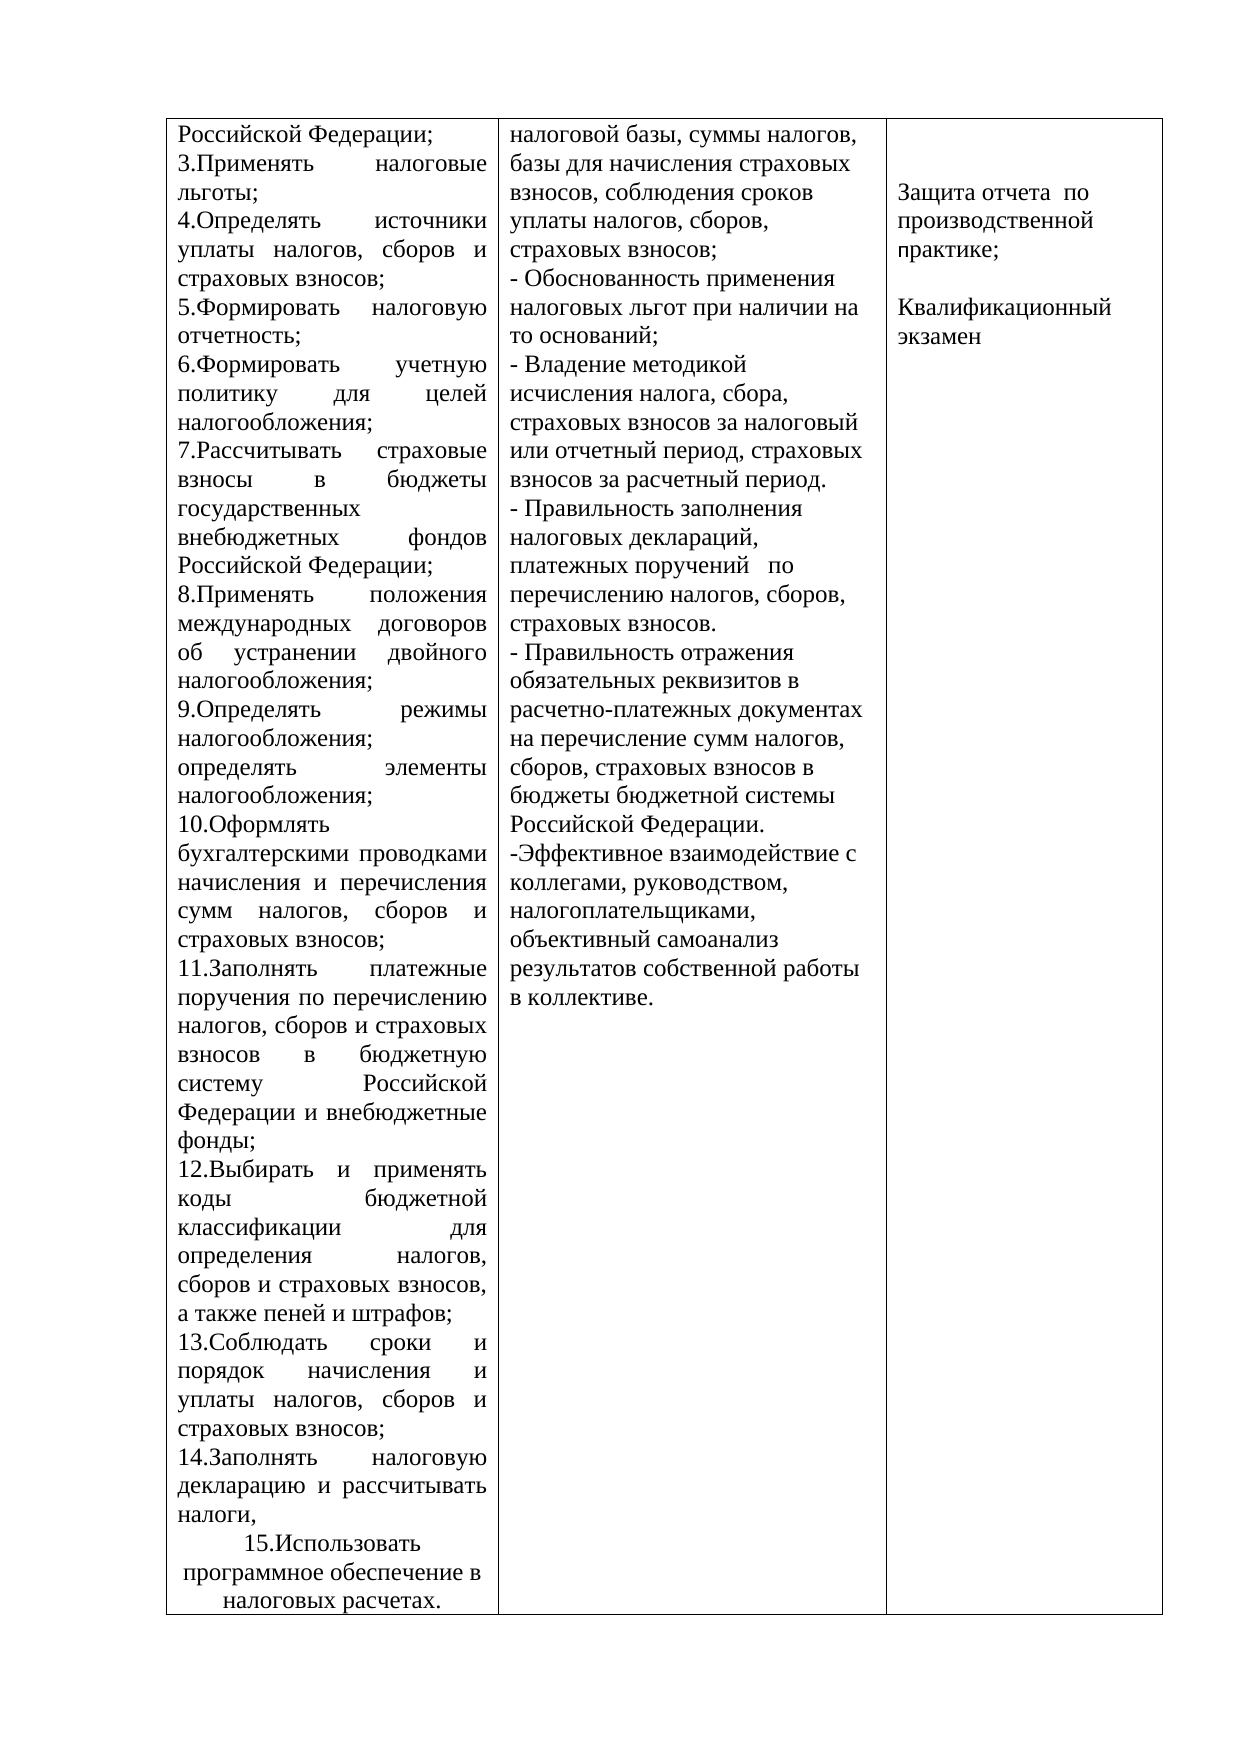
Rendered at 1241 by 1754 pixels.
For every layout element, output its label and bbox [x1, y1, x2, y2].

table_cell [167, 119, 498, 1614]
table_cell [499, 119, 886, 1614]
table_cell [887, 119, 1162, 1614]
